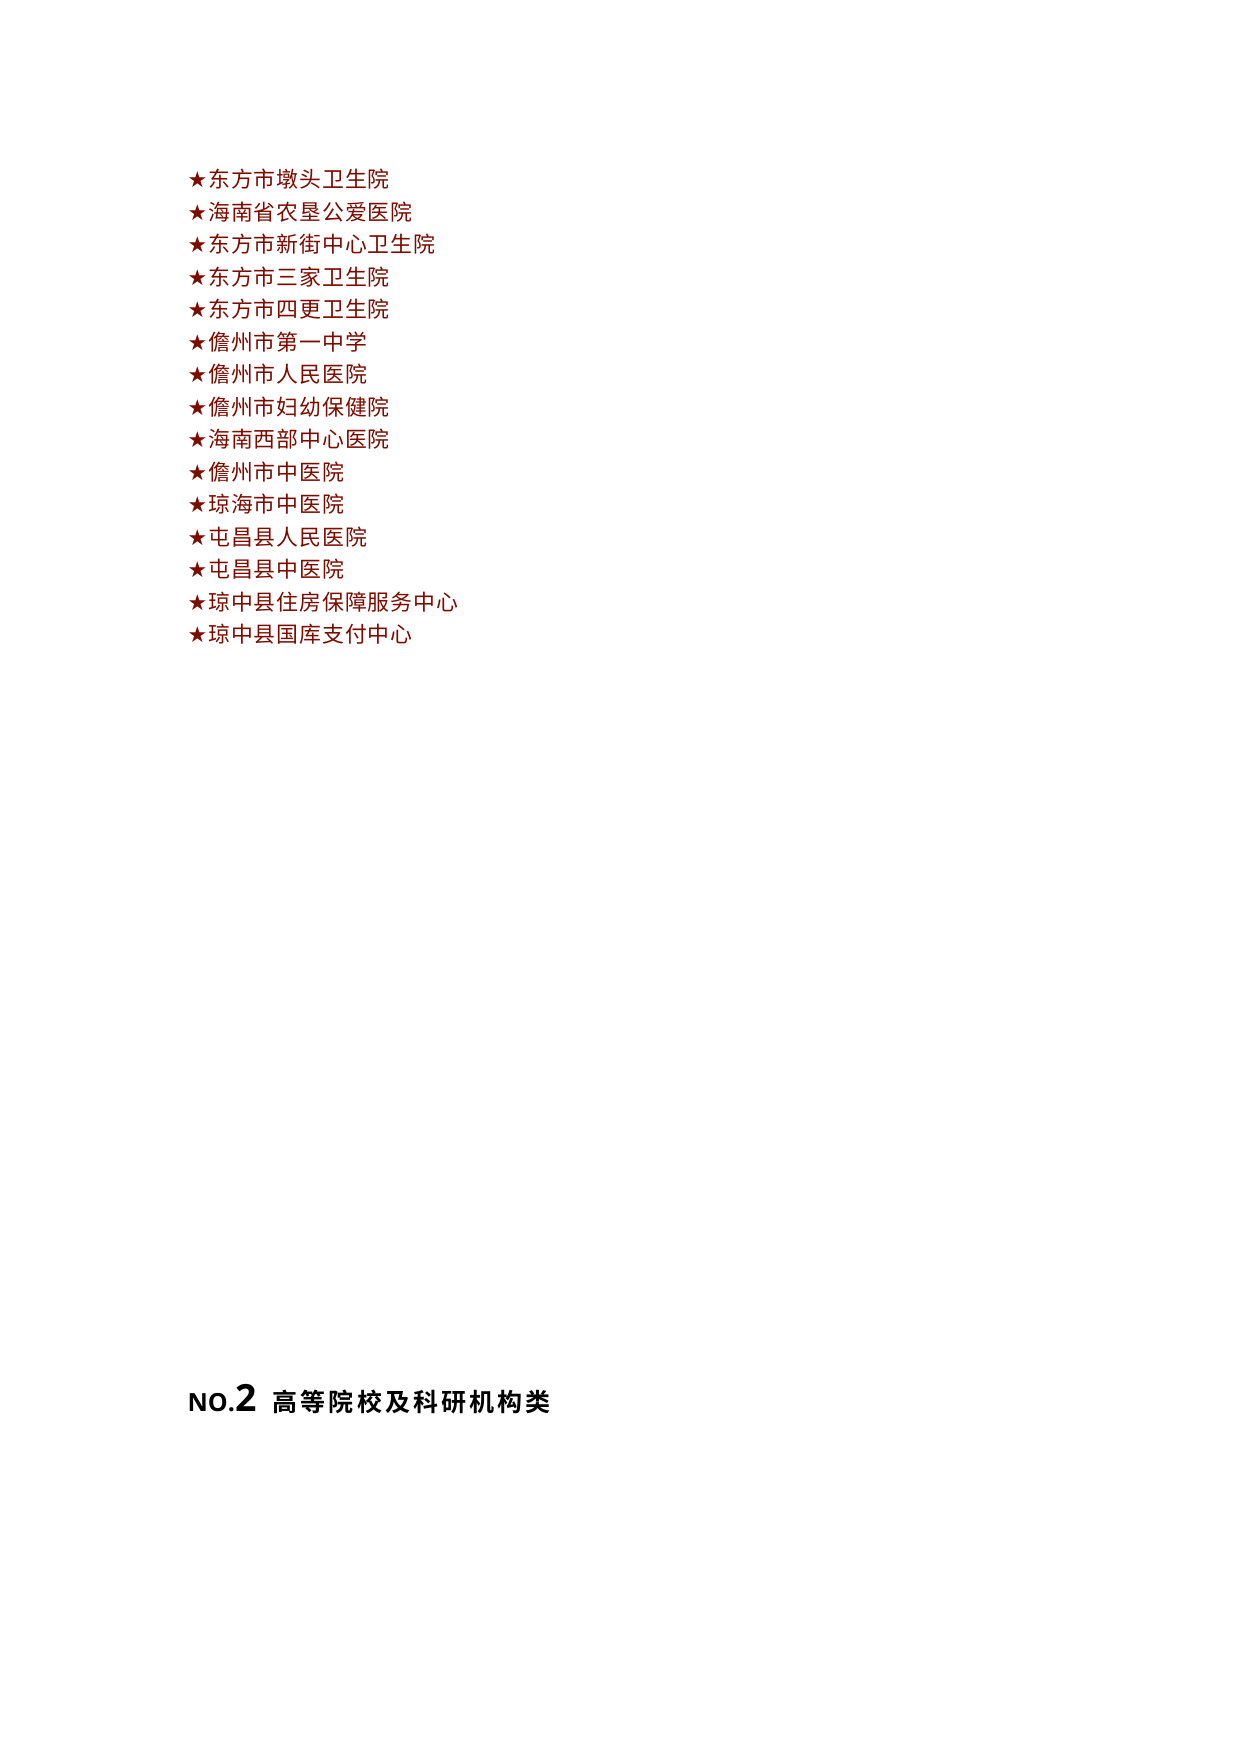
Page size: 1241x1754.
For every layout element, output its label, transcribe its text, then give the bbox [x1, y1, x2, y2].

text ★儋州市妇幼保健院 [187, 389, 1053, 422]
text ★琼海市中医院 [187, 487, 1053, 519]
text ★东方市墩头卫生院 [187, 162, 1053, 194]
text ★屯昌县人民医院 [187, 519, 1053, 552]
text ★海南西部中心医院 [187, 422, 1053, 454]
text ★东方市新街中心卫生院 [187, 227, 1053, 259]
text ★儋州市人民医院 [187, 357, 1053, 389]
text ★屯昌县中医院 [187, 552, 1053, 584]
text ★儋州市第一中学 [187, 324, 1053, 357]
text ★东方市四更卫生院 [187, 292, 1053, 324]
text ★海南省农垦公爱医院 [187, 194, 1053, 227]
text ★琼中县国库支付中心 [187, 617, 1053, 649]
text NO.2 高等院校及科研机构类 [187, 649, 1053, 1462]
text ★东方市三家卫生院 [187, 259, 1053, 292]
text ★琼中县住房保障服务中心 [187, 584, 1053, 617]
text ★儋州市中医院 [187, 454, 1053, 487]
